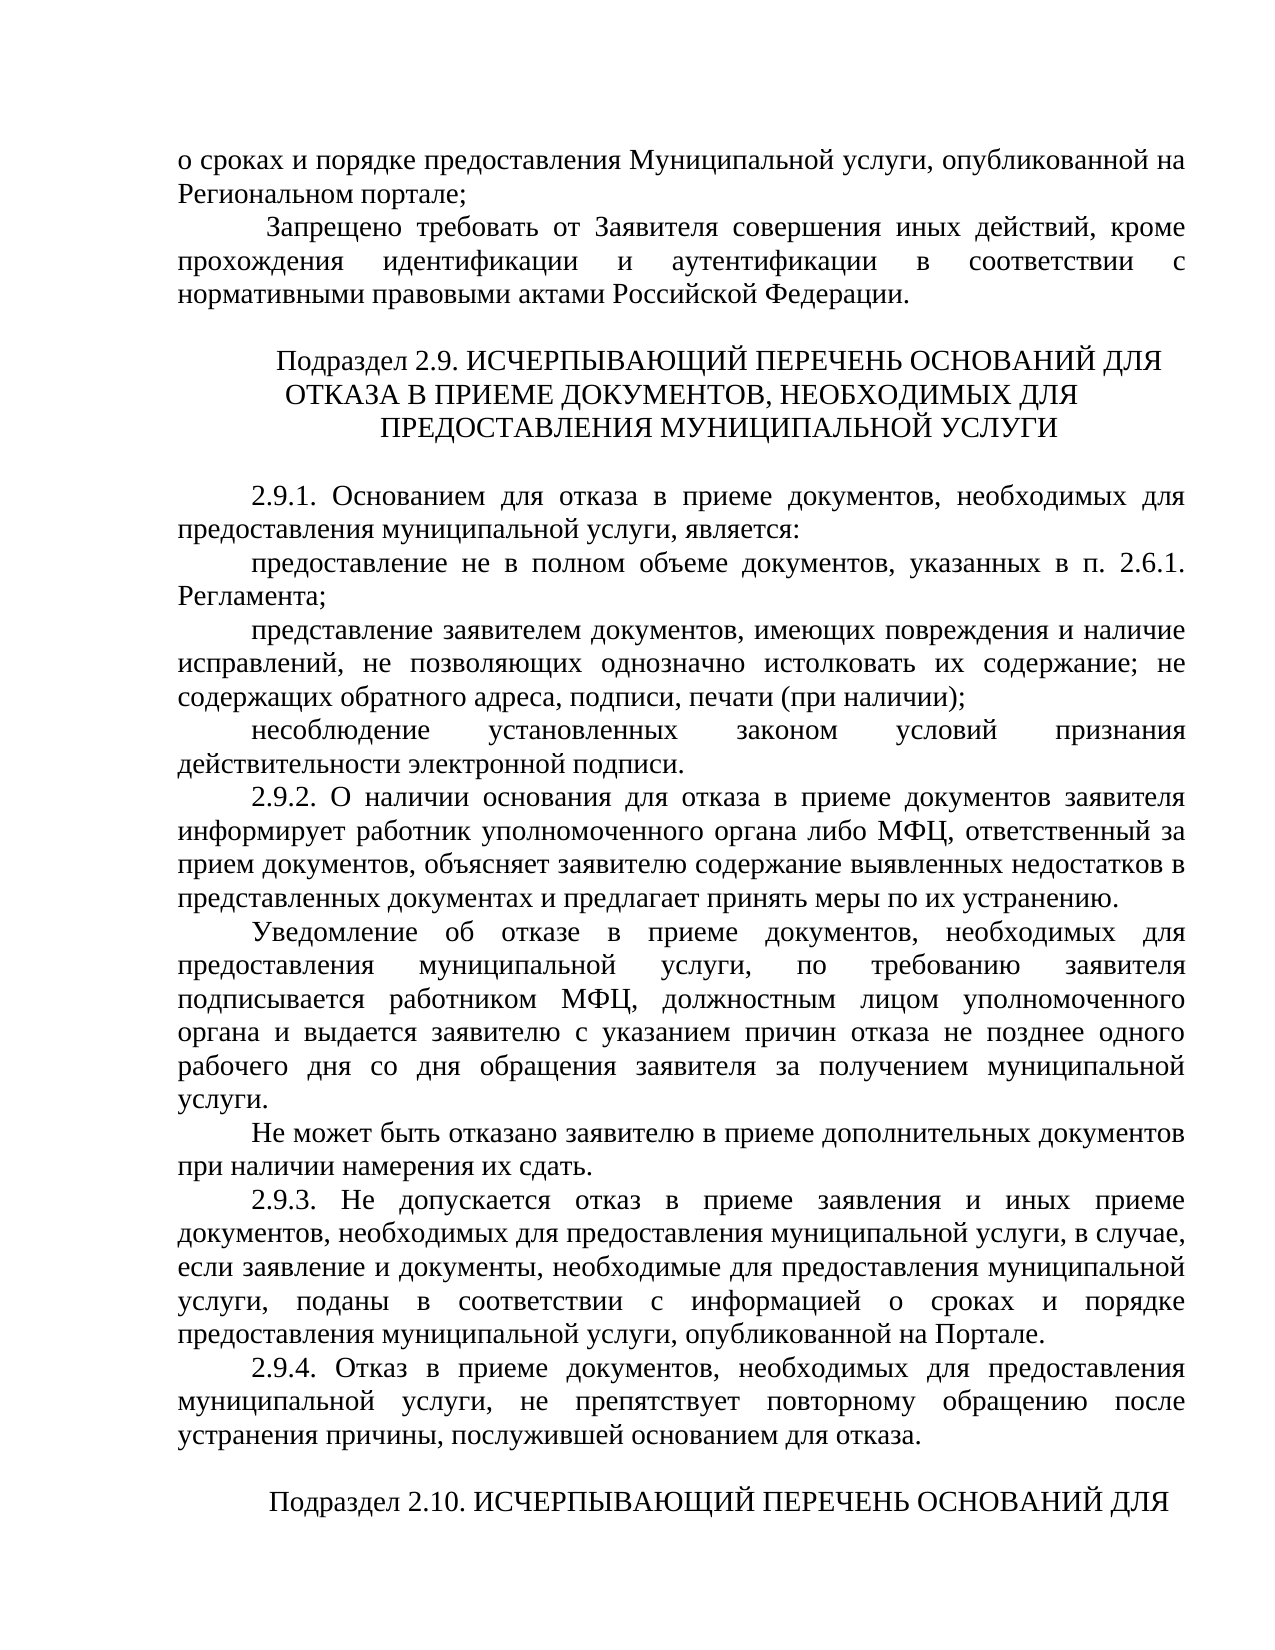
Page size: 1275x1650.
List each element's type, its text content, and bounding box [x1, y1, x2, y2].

text 2.9.4. Отказ в приеме документов, необходимых для предоставления муниципальной услуги, не препятствует повторному обращению после устранения причины, послужившей основанием для отказа. [177, 1350, 1186, 1450]
text Запрещено требовать от Заявителя совершения иных действий, кроме прохождения идентификации и аутентификации в соответствии с нормативными правовыми актами Российской Федерации. [177, 209, 1186, 310]
text ПРЕДОСТАВЛЕНИЯ МУНИЦИПАЛЬНОЙ УСЛУГИ [177, 411, 1186, 444]
text представление заявителем документов, имеющих повреждения и наличие исправлений, не позволяющих однозначно истолковать их содержание; не содержащих обратного адреса, подписи, печати (при наличии); [177, 612, 1186, 712]
text Уведомление об отказе в приеме документов, необходимых для предоставления муниципальной услуги, по требованию заявителя подписывается работником МФЦ, должностным лицом уполномоченного органа и выдается заявителю с указанием причин отказа не позднее одного рабочего дня со дня обращения заявителя за получением муниципальной услуги. [177, 914, 1186, 1115]
text 2.9.2. О наличии основания для отказа в приеме документов заявителя информирует работник уполномоченного органа либо МФЦ, ответственный за прием документов, объясняет заявителю содержание выявленных недостатков в представленных документах и предлагает принять меры по их устранению. [177, 779, 1186, 914]
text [177, 1484, 1186, 1517]
text 2.9.3. Не допускается отказ в приеме заявления и иных приеме документов, необходимых для предоставления муниципальной услуги, в случае, если заявление и документы, необходимые для предоставления муниципальной услуги, поданы в соответствии с информацией о сроках и порядке предоставления муниципальной услуги, опубликованной на Портале. [177, 1182, 1186, 1350]
text 2.9.1. Основанием для отказа в приеме документов, необходимых для предоставления муниципальной услуги, является: [177, 478, 1186, 545]
text предоставление не в полном объеме документов, указанных в п. 2.6.1. Регламента; [177, 545, 1186, 612]
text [177, 118, 1186, 209]
text Подраздел 2.9. ИСЧЕРПЫВАЮЩИЙ ПЕРЕЧЕНЬ ОСНОВАНИЙ ДЛЯ ОТКАЗА В ПРИЕМЕ ДОКУМЕНТОВ, НЕОБХОДИМЫХ ДЛЯ [177, 343, 1186, 411]
text несоблюдение установленных законом условий признания действительности электронной подписи. [177, 712, 1186, 779]
text Не может быть отказано заявителю в приеме дополнительных документов при наличии намерения их сдать. [177, 1115, 1186, 1182]
